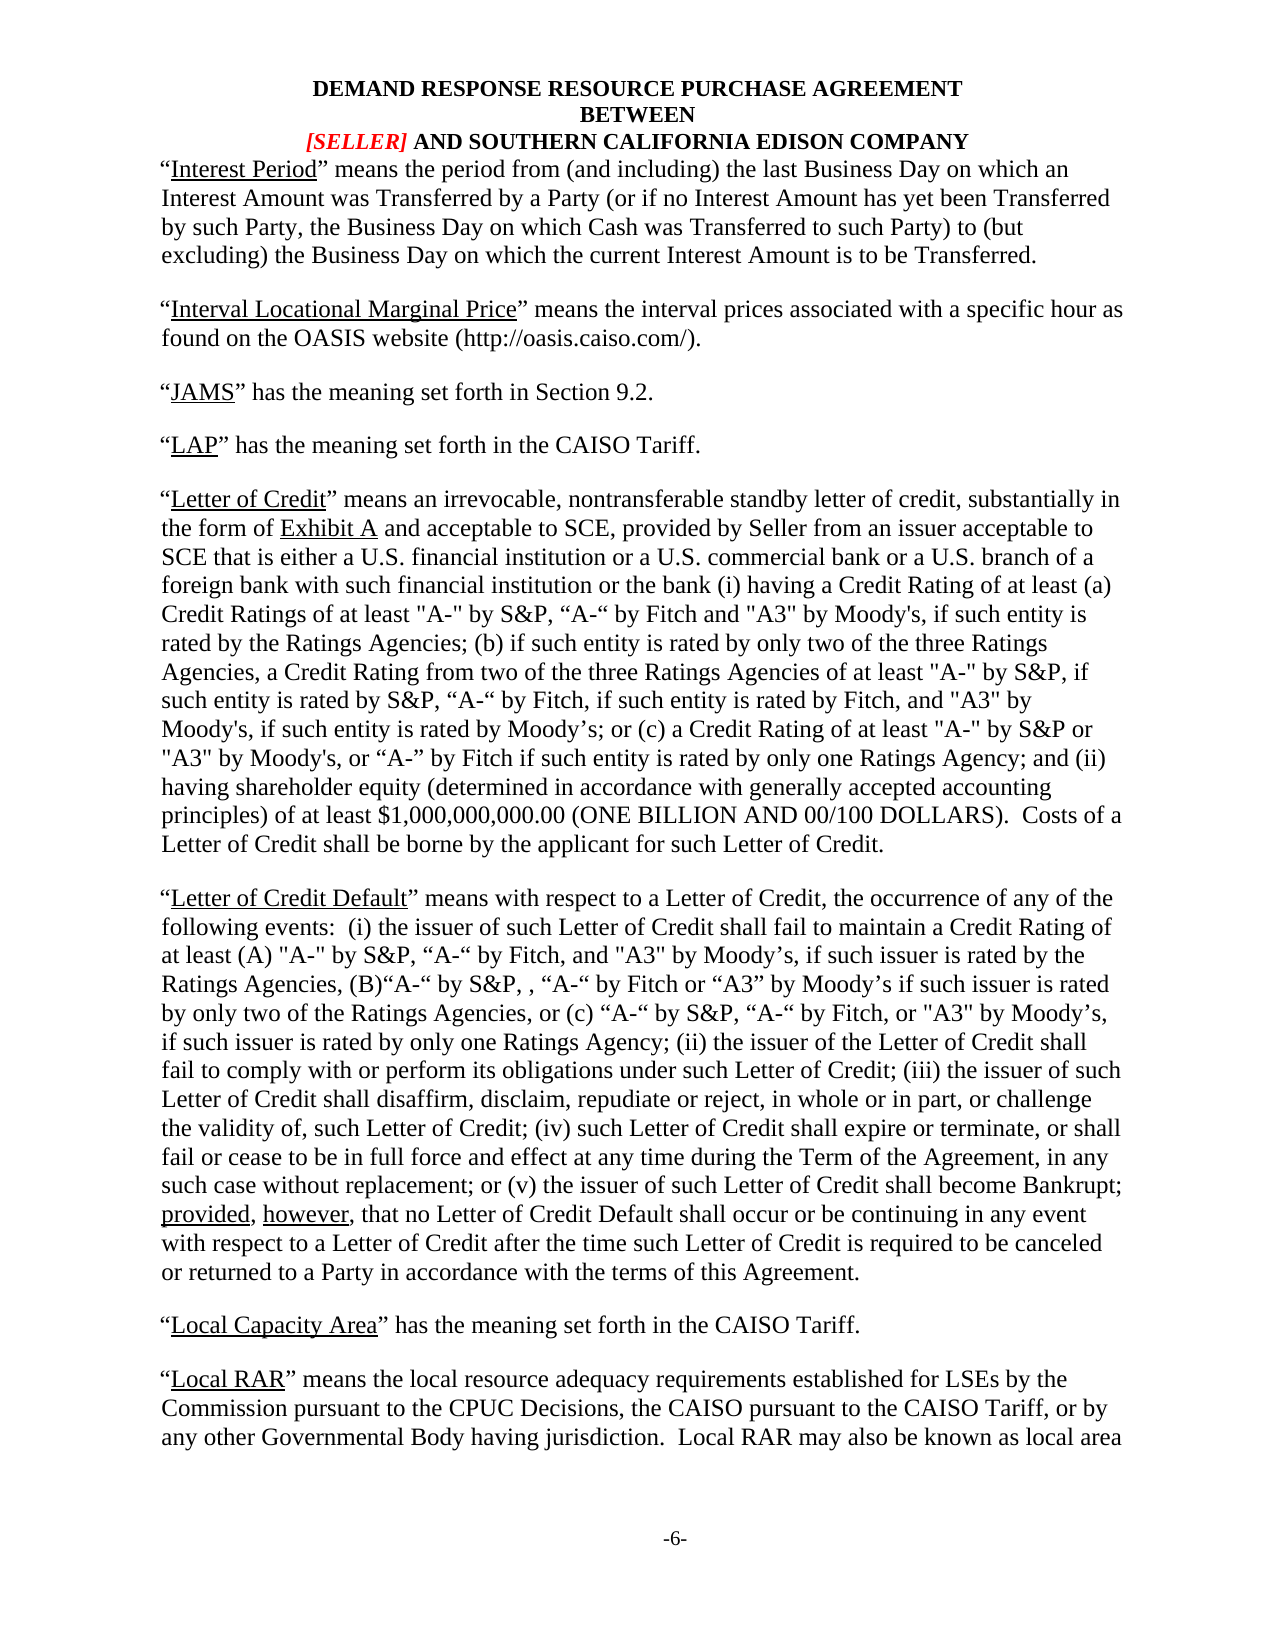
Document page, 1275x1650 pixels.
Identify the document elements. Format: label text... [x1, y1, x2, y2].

subtitle “JAMS” has the meaning set forth in Section 9.2. [159, 377, 1125, 405]
subtitle “Interval Locational Marginal Price” means the interval prices associated with a specific hour as found on the OASIS website (http://oasis.caiso.com/). [159, 294, 1125, 352]
subtitle “Letter of Credit” means an irrevocable, nontransferable standby letter of credit, substantially in the form of Exhibit A and acceptable to SCE, provided by Seller from an issuer acceptable to SCE that is either a U.S. financial institution or a U.S. commercial bank or a U.S. branch of a foreign bank with such financial institution or the bank (i) having a Credit Rating of at least (a) Credit Ratings of at least "A-" by S&P, “A-“ by Fitch and "A3" by Moody's, if such entity is rated by the Ratings Agencies; (b) if such entity is rated by only two of the three Ratings Agencies, a Credit Rating from two of the three Ratings Agencies of at least "A-" by S&P, if such entity is rated by S&P, “A-“ by Fitch, if such entity is rated by Fitch, and "A3" by Moody's, if such entity is rated by Moody’s; or (c) a Credit Rating of at least "A-" by S&P or "A3" by Moody's, or “A-” by Fitch if such entity is rated by only one Ratings Agency; and (ii) having shareholder equity (determined in accordance with generally accepted accounting principles) of at least $1,000,000,000.00 (ONE BILLION AND 00/100 DOLLARS). Costs of a Letter of Credit shall be borne by the applicant for such Letter of Credit. [159, 484, 1125, 858]
subtitle “Interest Period” means the period from (and including) the last Business Day on which an Interest Amount was Transferred by a Party (or if no Interest Amount has yet been Transferred by such Party, the Business Day on which Cash was Transferred to such Party) to (but excluding) the Business Day on which the current Interest Amount is to be Transferred. [159, 154, 1125, 269]
subtitle “LAP” has the meaning set forth in the CAISO Tariff. [159, 430, 1125, 459]
subtitle “Local Capacity Area” has the meaning set forth in the CAISO Tariff. [159, 1310, 1125, 1339]
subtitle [159, 1364, 1125, 1450]
subtitle “Letter of Credit Default” means with respect to a Letter of Credit, the occurrence of any of the following events: (i) the issuer of such Letter of Credit shall fail to maintain a Credit Rating of at least (A) "A-" by S&P, “A-“ by Fitch, and "A3" by Moody’s, if such issuer is rated by the Ratings Agencies, (B)“A-“ by S&P, , “A-“ by Fitch or “A3” by Moody’s if such issuer is rated by only two of the Ratings Agencies, or (c) “A-“ by S&P, “A-“ by Fitch, or "A3" by Moody’s, if such issuer is rated by only one Ratings Agency; (ii) the issuer of the Letter of Credit shall fail to comply with or perform its obligations under such Letter of Credit; (iii) the issuer of such Letter of Credit shall disaffirm, disclaim, repudiate or reject, in whole or in part, or challenge the validity of, such Letter of Credit; (iv) such Letter of Credit shall expire or terminate, or shall fail or cease to be in full force and effect at any time during the Term of the Agreement, in any such case without replacement; or (v) the issuer of such Letter of Credit shall become Bankrupt; provided, however, that no Letter of Credit Default shall occur or be continuing in any event with respect to a Letter of Credit after the time such Letter of Credit is required to be canceled or returned to a Party in accordance with the terms of this Agreement. [159, 883, 1125, 1285]
